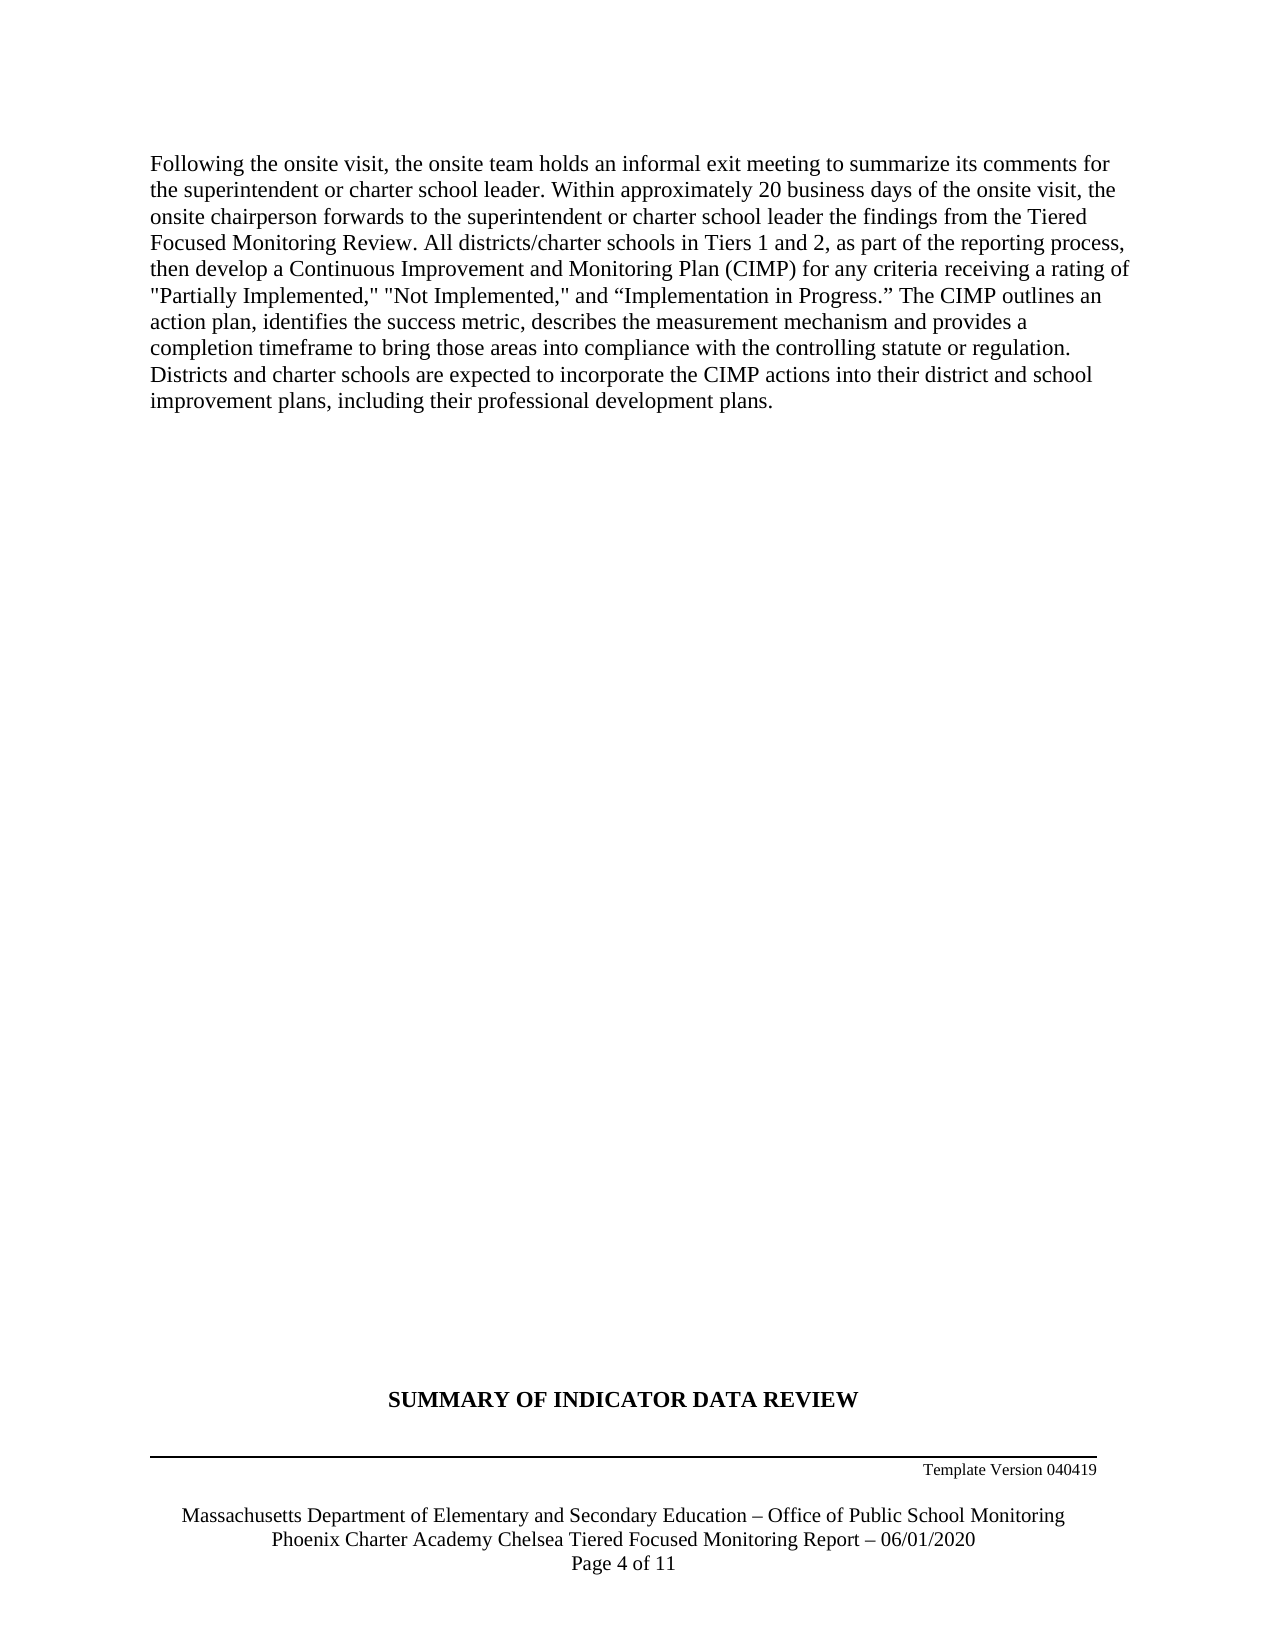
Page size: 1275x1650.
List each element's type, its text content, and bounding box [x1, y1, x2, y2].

text SUMMARY OF INDICATOR DATA REVIEW [112, 1386, 1134, 1413]
text Following the onsite visit, the onsite team holds an informal exit meeting to summarize its comments for the superintendent or charter school leader. Within approximately 20 business days of the onsite visit, the onsite chairperson forwards to the superintendent or charter school leader the findings from the Tiered Focused Monitoring Review. All districts/charter schools in Tiers 1 and 2, as part of the reporting process, then develop a Continuous Improvement and Monitoring Plan (CIMP) for any criteria receiving a rating of "Partially Implemented," "Not Implemented," and “Implementation in Progress.” The CIMP outlines an action plan, identifies the success metric, describes the measurement mechanism and provides a completion timeframe to bring those areas into compliance with the controlling statute or regulation. Districts and charter schools are expected to incorporate the CIMP actions into their district and school improvement plans, including their professional development plans. [150, 150, 1134, 413]
